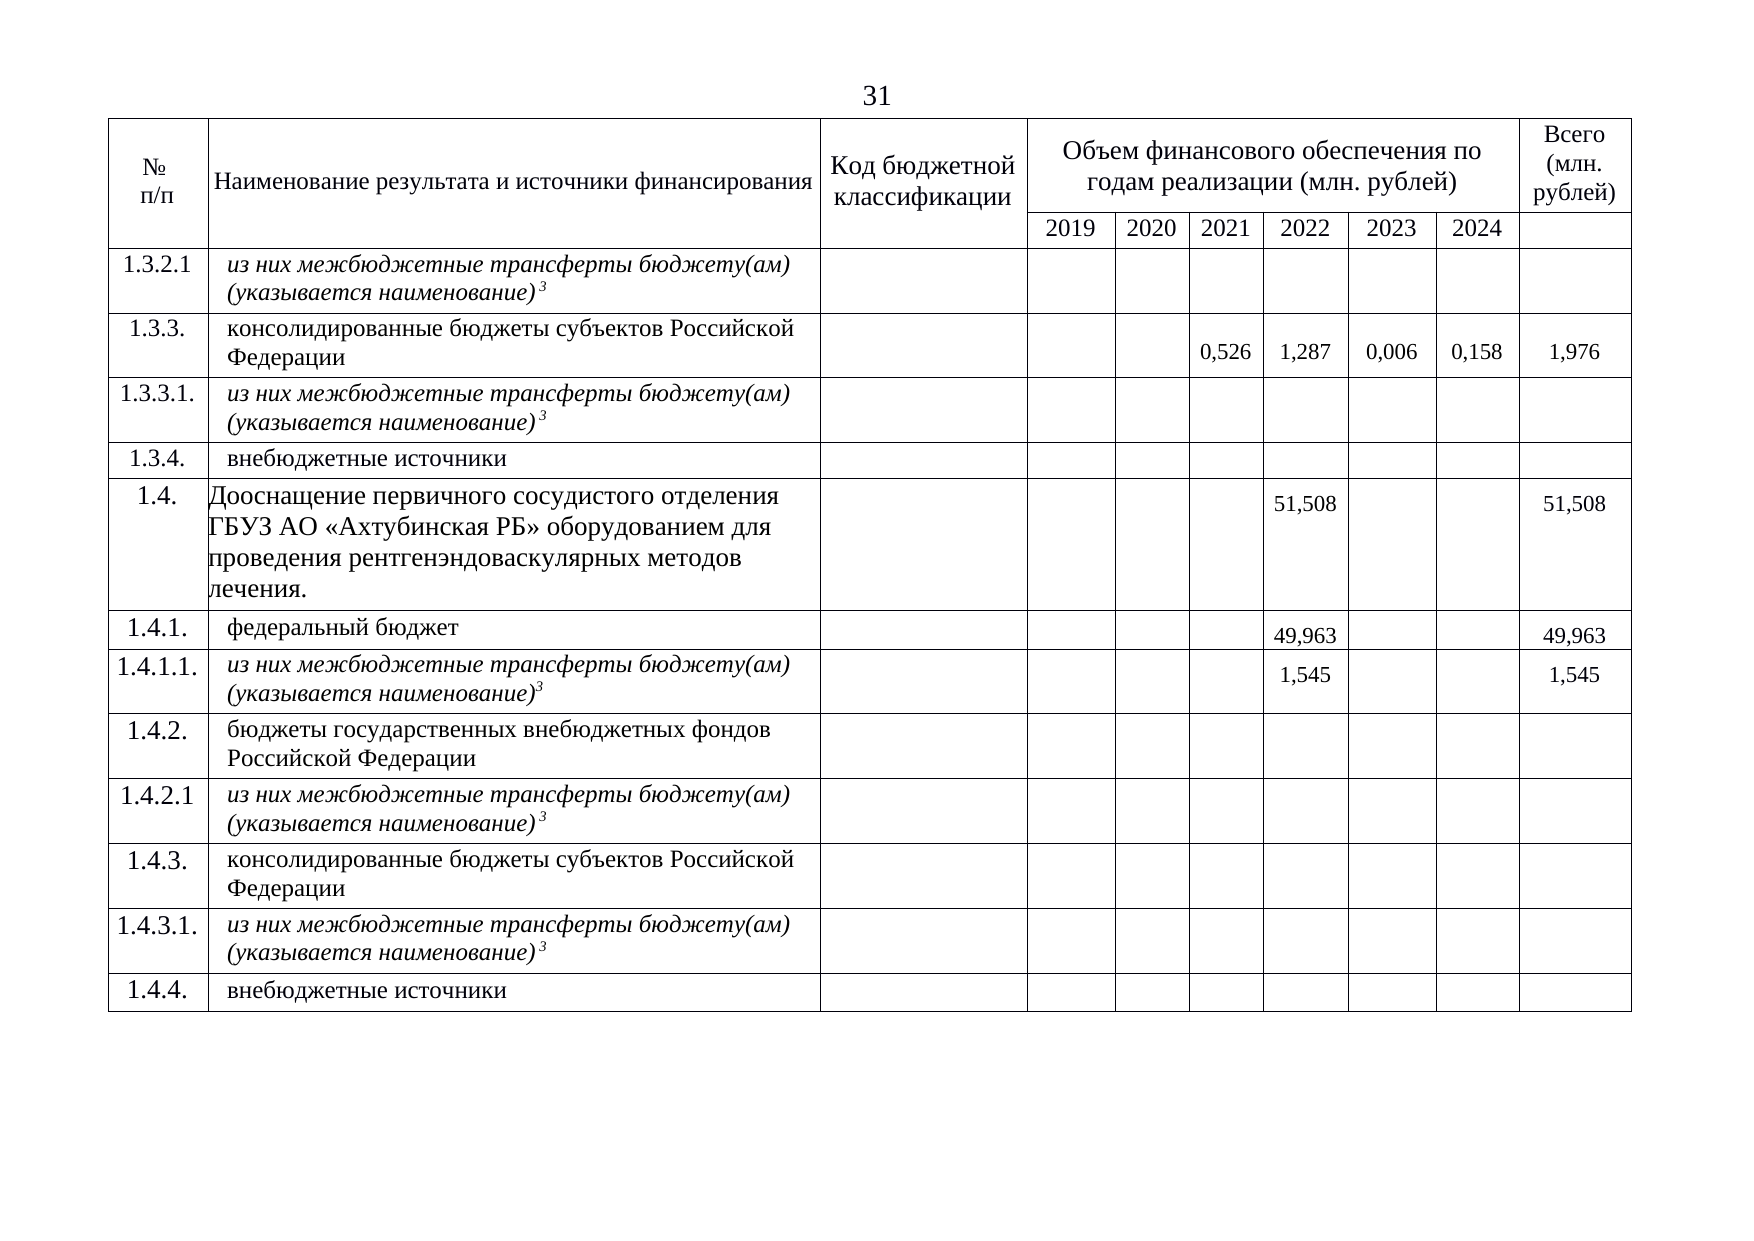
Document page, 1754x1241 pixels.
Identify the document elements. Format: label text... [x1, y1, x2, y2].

table_cell 0,158 [1437, 314, 1519, 377]
table_cell Дооснащение первичного сосудистого отделения ГБУЗ АО «Ахтубинская РБ» оборудованием для проведения рентгенэндоваскулярных методов лечения. [209, 479, 820, 610]
table_cell [1028, 650, 1115, 713]
table_cell [1437, 443, 1519, 478]
table_cell [821, 611, 1027, 648]
table_cell [1520, 378, 1631, 442]
table_cell [1116, 974, 1189, 1011]
table_cell [1190, 909, 1263, 972]
table_cell 1.3.2.1 [109, 249, 208, 312]
table_cell [1437, 974, 1519, 1011]
table_cell 1.3.3.1. [109, 378, 208, 442]
table_cell [1190, 779, 1263, 843]
table_cell 1,976 [1520, 314, 1631, 377]
table_cell [1349, 714, 1436, 778]
table_cell [1116, 249, 1189, 312]
table_cell [1437, 479, 1519, 610]
table_cell [1437, 650, 1519, 713]
table_cell [1520, 974, 1631, 1011]
table_cell [1437, 909, 1519, 972]
table_cell [821, 779, 1027, 843]
table_cell [1349, 611, 1436, 648]
table_header № п/п [109, 119, 208, 248]
table_cell 49,963 [1264, 611, 1348, 648]
table_cell [1264, 779, 1348, 843]
table_cell 1.4.1.1. [109, 650, 208, 713]
table_cell 51,508 [1264, 479, 1348, 610]
table_cell [1116, 714, 1189, 778]
table_cell [1437, 844, 1519, 908]
table_cell [1116, 443, 1189, 478]
table_cell [1349, 249, 1436, 312]
table_cell 51,508 [1520, 479, 1631, 610]
table_cell [1028, 249, 1115, 312]
table_header Наименование результата и источники финансирования [209, 119, 820, 248]
table_cell 2022 [1264, 213, 1348, 248]
table_cell [1116, 378, 1189, 442]
table_cell [1028, 779, 1115, 843]
table_cell [821, 314, 1027, 377]
table_cell 0,526 [1190, 314, 1263, 377]
table_cell 1.4.1. [109, 611, 208, 648]
table_cell [1264, 909, 1348, 972]
table_cell [1190, 479, 1263, 610]
table_cell 1.4.2.1 [109, 779, 208, 843]
table_cell [821, 443, 1027, 478]
table_cell 1,287 [1264, 314, 1348, 377]
table_cell [1116, 650, 1189, 713]
table_cell [1028, 974, 1115, 1011]
table_cell 1.4.2. [109, 714, 208, 778]
table_cell [1190, 844, 1263, 908]
table_cell [821, 650, 1027, 713]
table_cell [1264, 443, 1348, 478]
table_cell [1028, 714, 1115, 778]
table_cell [1264, 844, 1348, 908]
table_cell 1.3.4. [109, 443, 208, 478]
table_cell из них межбюджетные трансферты бюджету(ам) (указывается наименование) 3 [209, 779, 820, 843]
table_cell [1520, 909, 1631, 972]
table_cell [1349, 844, 1436, 908]
table_cell [1520, 443, 1631, 478]
table_cell 0,006 [1349, 314, 1436, 377]
table_cell внебюджетные источники [209, 443, 820, 478]
table_cell [1190, 650, 1263, 713]
table_cell [1520, 249, 1631, 312]
table_cell [1520, 714, 1631, 778]
table_cell 1.4. [109, 479, 208, 610]
table_cell [1349, 443, 1436, 478]
table_cell [821, 378, 1027, 442]
table_cell 1.4.3.1. [109, 909, 208, 972]
table_cell из них межбюджетные трансферты бюджету(ам) (указывается наименование) 3 [209, 249, 820, 312]
table_cell 2024 [1437, 213, 1519, 248]
table_cell [1349, 974, 1436, 1011]
table_cell 1,545 [1520, 650, 1631, 713]
table_cell [1264, 249, 1348, 312]
table_cell 1,545 [1264, 650, 1348, 713]
table_cell [1116, 479, 1189, 610]
table_cell 1.4.4. [109, 974, 208, 1011]
table_cell [1190, 974, 1263, 1011]
table_cell [1437, 611, 1519, 648]
table_cell [1349, 779, 1436, 843]
table_header Всего (млн. рублей) [1520, 119, 1631, 212]
table_cell из них межбюджетные трансферты бюджету(ам) (указывается наименование) 3 [209, 378, 820, 442]
table_cell [1520, 779, 1631, 843]
table_cell 2020 [1116, 213, 1189, 248]
table_cell [821, 249, 1027, 312]
table_cell консолидированные бюджеты субъектов Российской Федерации [209, 844, 820, 908]
table_cell 2019 [1028, 213, 1115, 248]
table_cell 2023 [1349, 213, 1436, 248]
table_cell [1437, 714, 1519, 778]
table_cell [1437, 779, 1519, 843]
table_cell [1190, 714, 1263, 778]
table_cell [1116, 909, 1189, 972]
table_cell [1190, 378, 1263, 442]
table_cell [821, 714, 1027, 778]
table_cell [1028, 909, 1115, 972]
table_cell из них межбюджетные трансферты бюджету(ам) (указывается наименование)3 [209, 650, 820, 713]
table_cell [821, 974, 1027, 1011]
table_cell [1028, 611, 1115, 648]
table_cell 49,963 [1520, 611, 1631, 648]
table_cell [1028, 479, 1115, 610]
table_cell [1437, 378, 1519, 442]
table_cell федеральный бюджет [209, 611, 820, 648]
table_cell [1190, 249, 1263, 312]
table_cell [1028, 443, 1115, 478]
table_cell [1264, 974, 1348, 1011]
table_cell 1.4.3. [109, 844, 208, 908]
table_cell [1349, 909, 1436, 972]
table_cell [1264, 378, 1348, 442]
table_cell [1520, 213, 1631, 248]
table_cell [821, 909, 1027, 972]
table_cell [1190, 443, 1263, 478]
table_cell [1028, 844, 1115, 908]
table_cell 1.3.3. [109, 314, 208, 377]
table_cell [1437, 249, 1519, 312]
table_cell консолидированные бюджеты субъектов Российской Федерации [209, 314, 820, 377]
table_cell [1349, 378, 1436, 442]
table_cell [821, 479, 1027, 610]
table_cell [1116, 314, 1189, 377]
table_cell из них межбюджетные трансферты бюджету(ам) (указывается наименование) 3 [209, 909, 820, 972]
table_cell [1028, 314, 1115, 377]
table_cell [1116, 611, 1189, 648]
table_cell [1520, 844, 1631, 908]
table_cell бюджеты государственных внебюджетных фондов Российской Федерации [209, 714, 820, 778]
table_cell [1116, 779, 1189, 843]
table_cell [1028, 378, 1115, 442]
table_header Объем финансового обеспечения по годам реализации (млн. рублей) [1028, 119, 1519, 212]
table_cell [821, 844, 1027, 908]
table_header Код бюджетной классификации [821, 119, 1027, 248]
table_cell [1116, 844, 1189, 908]
table_cell [1190, 611, 1263, 648]
table_cell 2021 [1190, 213, 1263, 248]
table_cell [1349, 479, 1436, 610]
table_cell внебюджетные источники [209, 974, 820, 1011]
table_cell [1264, 714, 1348, 778]
table_cell [1349, 650, 1436, 713]
